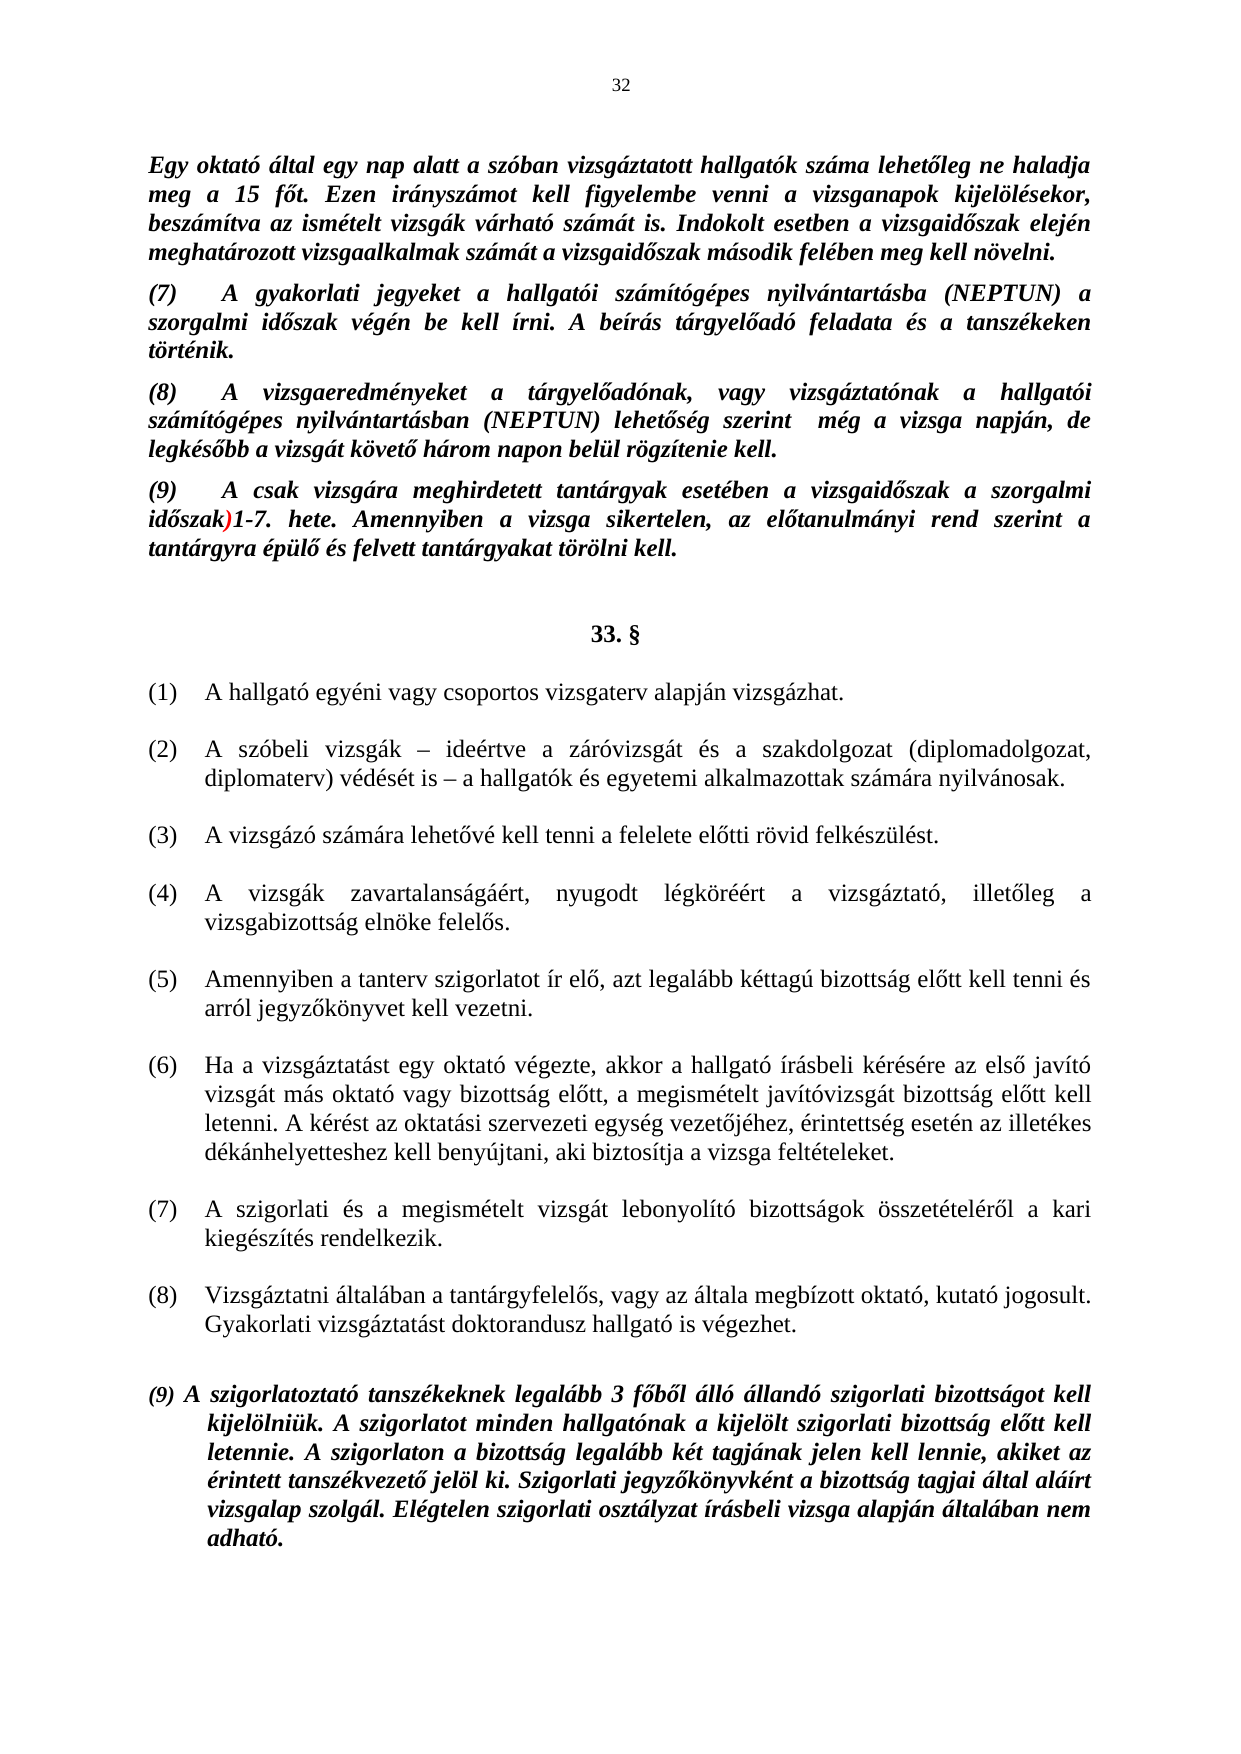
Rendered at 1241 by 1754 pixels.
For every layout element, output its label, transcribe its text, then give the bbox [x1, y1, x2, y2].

list A hallgató egyéni vagy csoportos vizsgaterv alapján vizsgázhat. [148, 677, 1092, 705]
list A gyakorlati jegyeket a hallgatói számítógépes nyilvántartásba (NEPTUN) a szorgalmi időszak végén be kell írni. A beírás tárgyelőadó feladata és a tanszékeken történik. [148, 278, 1092, 364]
list A csak vizsgára meghirdetett tantárgyak esetében a vizsgaidőszak a szorgalmi időszak)1-7. hete. Amennyiben a vizsga sikertelen, az előtanulmányi rend szerint a tantárgyra épülő és felvett tantárgyakat törölni kell. [148, 475, 1092, 562]
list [148, 150, 1092, 265]
text (9) A szigorlatoztató tanszékeknek legalább 3 főből álló állandó szigorlati bizottságot kell kijelölniük. A szigorlatot minden hallgatónak a kijelölt szigorlati bizottság előtt kell letennie. A szigorlaton a bizottság legalább két tagjának jelen kell lennie, akiket az érintett tanszékvezető jelöl ki. Szigorlati jegyzőkönyvként a bizottság tagjai által aláírt vizsgalap szolgál. Elégtelen szigorlati osztályzat írásbeli vizsga alapján általában nem adható. [148, 1379, 1092, 1552]
list Amennyiben a tanterv szigorlatot ír elő, azt legalább kéttagú bizottság előtt kell tenni és arról jegyzőkönyvet kell vezetni. [148, 964, 1092, 1022]
list A szigorlati és a megismételt vizsgát lebonyolító bizottságok összetételéről a kari kiegészítés rendelkezik. [148, 1194, 1092, 1252]
list A szóbeli vizsgák – ideértve a záróvizsgát és a szakdolgozat (diplomadolgozat, diplomaterv) védését is – a hallgatók és egyetemi alkalmazottak számára nyilvánosak. [148, 734, 1092, 792]
list A vizsgák zavartalanságáért, nyugodt légköréért a vizsgáztató, illetőleg a vizsgabizottság elnöke felelős. [148, 878, 1092, 935]
text 33. § [591, 619, 1092, 648]
list Ha a vizsgáztatást egy oktató végezte, akkor a hallgató írásbeli kérésére az első javító vizsgát más oktató vagy bizottság előtt, a megismételt javítóvizsgát bizottság előtt kell letenni. A kérést az oktatási szervezeti egység vezetőjéhez, érintettség esetén az illetékes dékánhelyetteshez kell benyújtani, aki biztosítja a vizsga feltételeket. [148, 1050, 1092, 1165]
list A vizsgázó számára lehetővé kell tenni a felelete előtti rövid felkészülést. [148, 820, 1092, 849]
list A vizsgaeredményeket a tárgyelőadónak, vagy vizsgáztatónak a hallgatói számítógépes nyilvántartásban (NEPTUN) lehetőség szerint még a vizsga napján, de legkésőbb a vizsgát követő három napon belül rögzítenie kell. [148, 377, 1092, 463]
list Vizsgáztatni általában a tantárgyfelelős, vagy az általa megbízott oktató, kutató jogosult. Gyakorlati vizsgáztatást doktorandusz hallgató is végezhet. [148, 1280, 1092, 1338]
